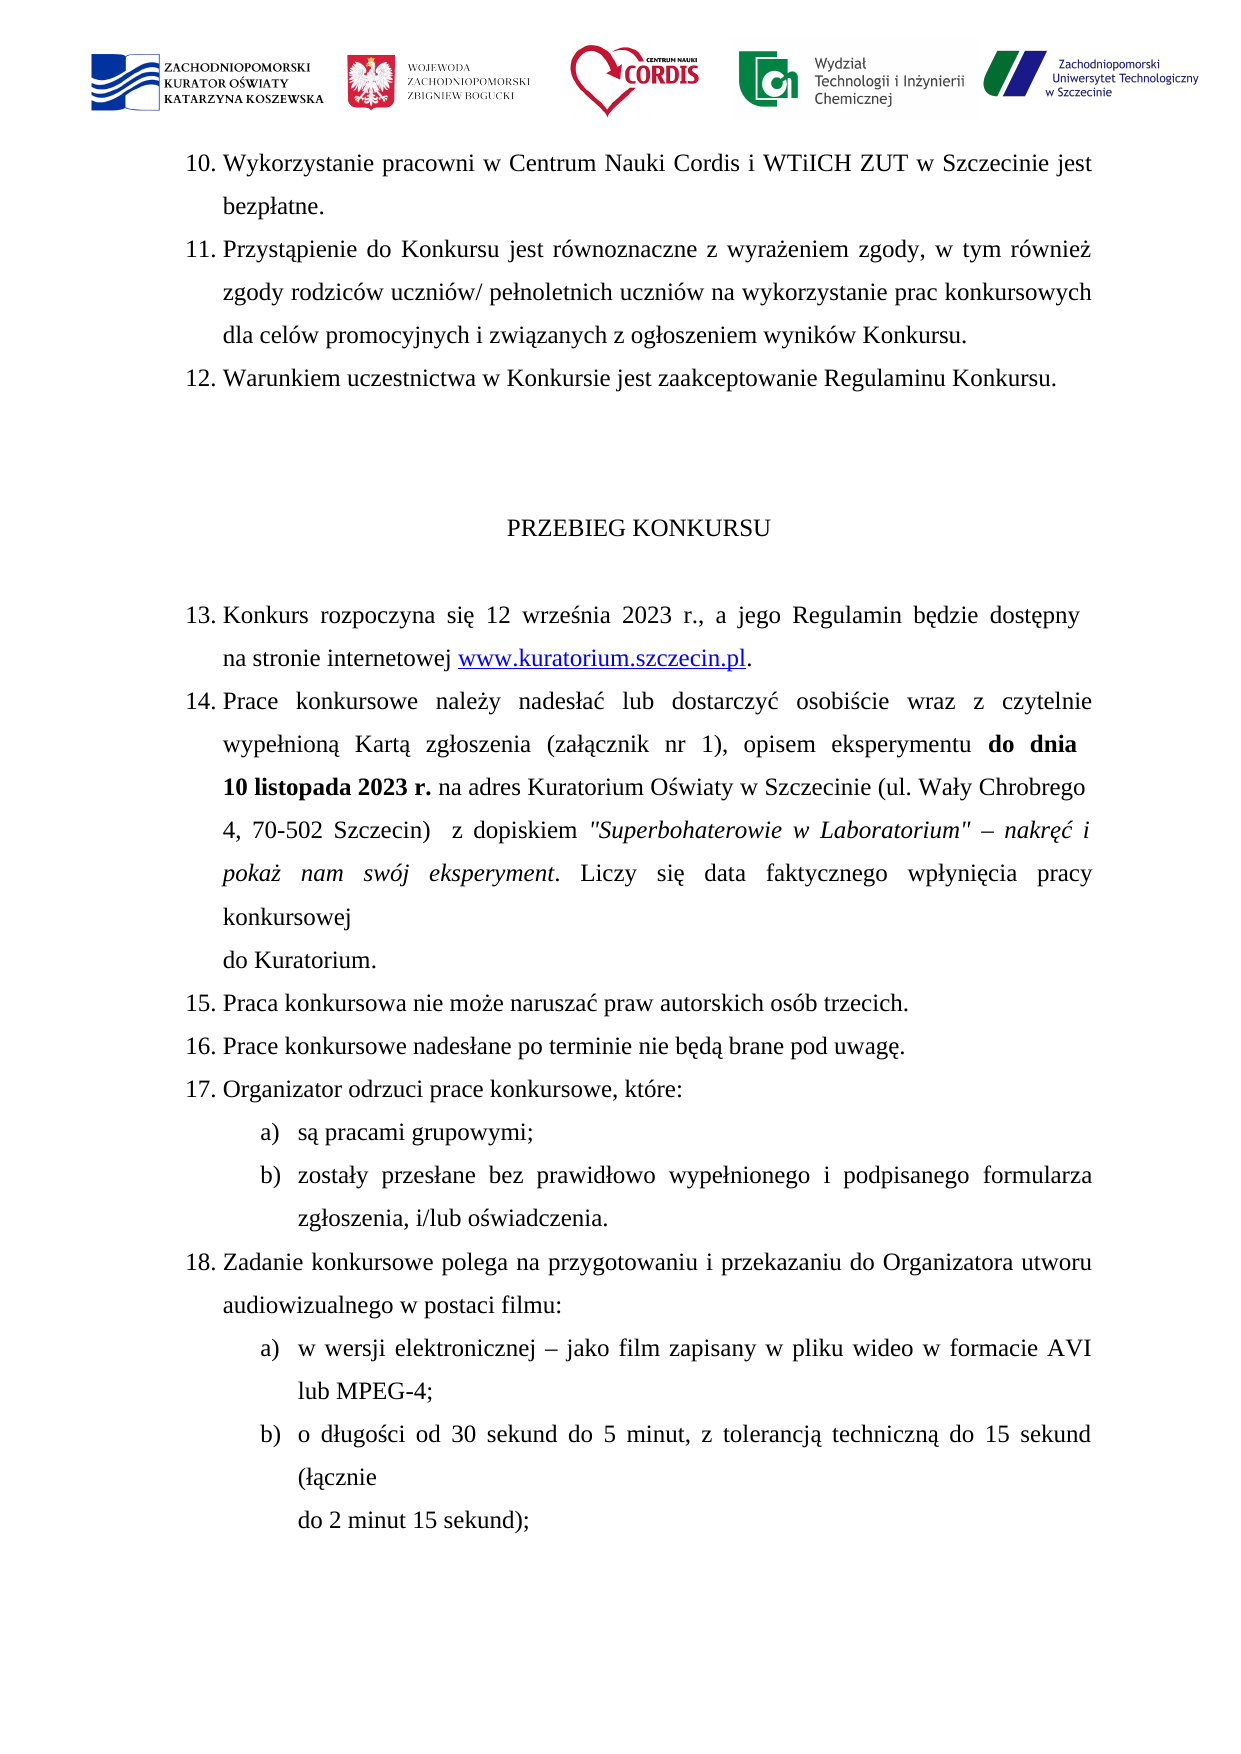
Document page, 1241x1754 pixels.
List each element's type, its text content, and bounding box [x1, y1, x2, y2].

list w wersji elektronicznej – jako film zapisany w pliku wideo w formacie AVI lub MPEG-4; [260, 1333, 1093, 1405]
list Prace konkursowe nadesłane po terminie nie będą brane pod uwagę. [185, 1031, 1093, 1060]
text PRZEBIEG KONKURSU [185, 513, 1093, 542]
list Warunkiem uczestnictwa w Konkursie jest zaakceptowanie Regulaminu Konkursu. [185, 363, 1093, 392]
picture [729, 37, 1212, 119]
list zostały przesłane bez prawidłowo wypełnionego i podpisanego formularza zgłoszenia, i/lub oświadczenia. [260, 1160, 1093, 1232]
picture [566, 39, 703, 122]
list są pracami grupowymi; [260, 1117, 1093, 1146]
list Organizator odrzuci prace konkursowe, które: [185, 1074, 1093, 1103]
list o długości od 30 sekund do 5 minut, z tolerancją techniczną do 15 sekund (łącznie do 2 minut 15 sekund); [260, 1419, 1093, 1534]
list Prace konkursowe należy nadesłać lub dostarczyć osobiście wraz z czytelnie wypełnioną Kartą zgłoszenia (załącznik nr 1), opisem eksperymentu do dnia 10 listopada 2023 r. na adres Kuratorium Oświaty w Szczecinie (ul. Wały Chrobrego 4, 70-502 Szczecin) z dopiskiem "Superbohaterowie w Laboratorium" – nakręć i pokaż nam swój eksperyment. Liczy się data faktycznego wpłynięcia pracy konkursowej do Kuratorium. [185, 686, 1093, 973]
list Wykorzystanie pracowni w Centrum Nauki Cordis i WTiICH ZUT w Szczecinie jest bezpłatne. [185, 148, 1093, 219]
list Praca konkursowa nie może naruszać praw autorskich osób trzecich. [185, 988, 1093, 1017]
list Przystąpienie do Konkursu jest równoznaczne z wyrażeniem zgody, w tym również zgody rodziców uczniów/ pełnoletnich uczniów na wykorzystanie prac konkursowych dla celów promocyjnych i związanych z ogłoszeniem wyników Konkursu. [185, 234, 1093, 349]
picture [88, 45, 331, 116]
list Konkurs rozpoczyna się 12 września 2023 r., a jego Regulamin będzie dostępny na stronie internetowej www.kuratorium.szczecin.pl. [185, 600, 1093, 672]
list Zadanie konkursowe polega na przygotowaniu i przekazaniu do Organizatora utworu audiowizualnego w postaci filmu: [185, 1247, 1093, 1318]
picture [342, 37, 535, 129]
